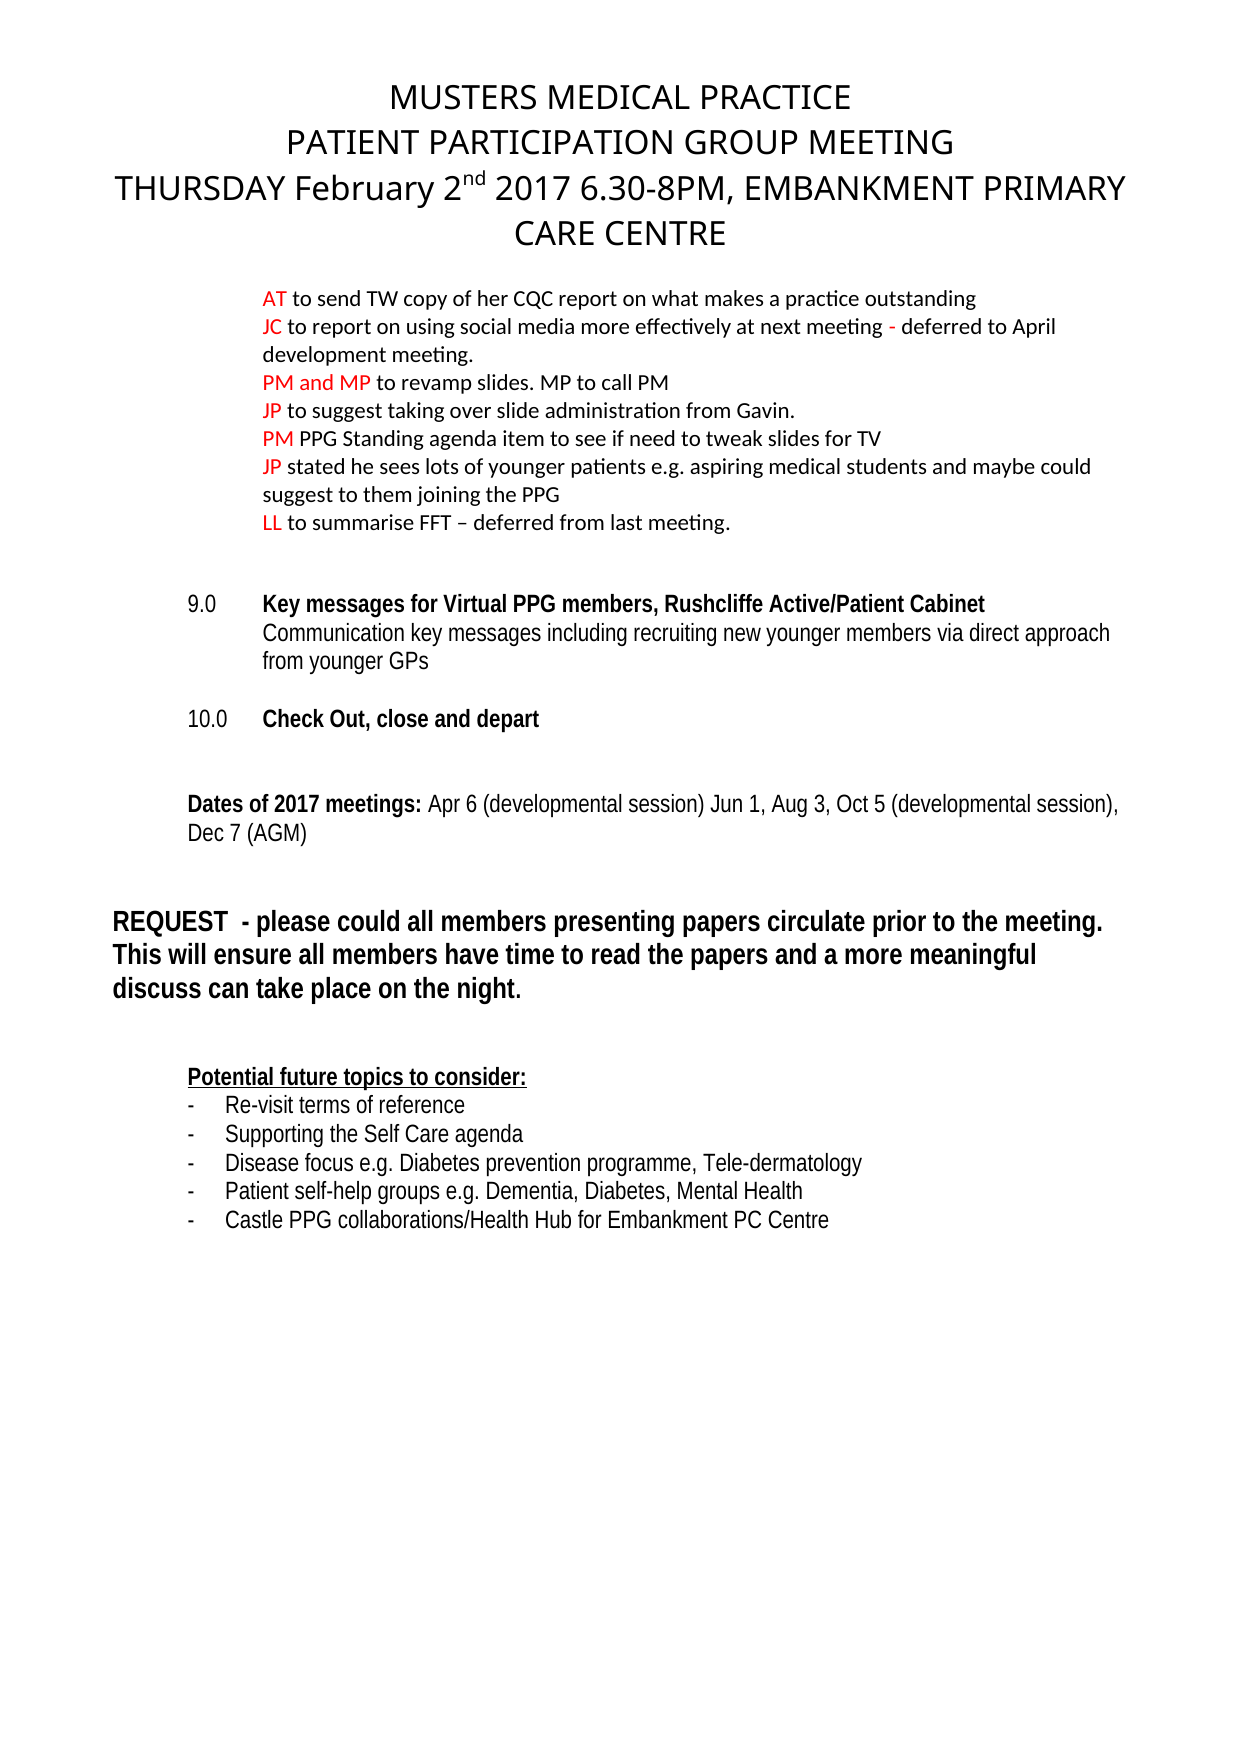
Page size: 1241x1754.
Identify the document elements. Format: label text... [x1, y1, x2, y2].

text 10.0 Check Out, close and depart [112, 703, 1128, 732]
list JP stated he sees lots of younger patients e.g. aspiring medical students and maybe could suggest to them joining the PPG [262, 452, 1128, 508]
list Key messages for Virtual PPG members, Rushcliffe Active/Patient Cabinet [187, 589, 1128, 618]
text Dates of 2017 meetings: Apr 6 (developmental session) Jun 1, Aug 3, Oct 5 (developmental session), Dec 7 (AGM) [187, 789, 1128, 847]
list Re-visit terms of reference [187, 1090, 1128, 1119]
list Supporting the Self Care agenda [187, 1119, 1128, 1148]
list Castle PPG collaborations/Health Hub for Embankment PC Centre [187, 1205, 1128, 1233]
list JP to suggest taking over slide administration from Gavin. [262, 396, 1128, 424]
list Patient self-help groups e.g. Dementia, Diabetes, Mental Health [187, 1176, 1128, 1205]
list LL to summarise FFT – deferred from last meeting. [262, 508, 1128, 536]
list AT to send TW copy of her CQC report on what makes a practice outstanding [232, 284, 1128, 312]
list PM and MP to revamp slides. MP to call PM [262, 368, 1128, 396]
text Potential future topics to consider: [112, 1062, 1128, 1090]
list JC to report on using social media more effectively at next meeting - deferred to April development meeting. [262, 312, 1128, 368]
list PM PPG Standing agenda item to see if need to tweak slides for TV [262, 424, 1128, 452]
list Disease focus e.g. Diabetes prevention programme, Tele-dermatology [187, 1148, 1128, 1176]
text REQUEST - please could all members presenting papers circulate prior to the meeting. This will ensure all members have time to read the papers and a more meaningful discuss can take place on the night. [112, 904, 1128, 1004]
list Communication key messages including recruiting new younger members via direct approach from younger GPs [262, 618, 1128, 675]
